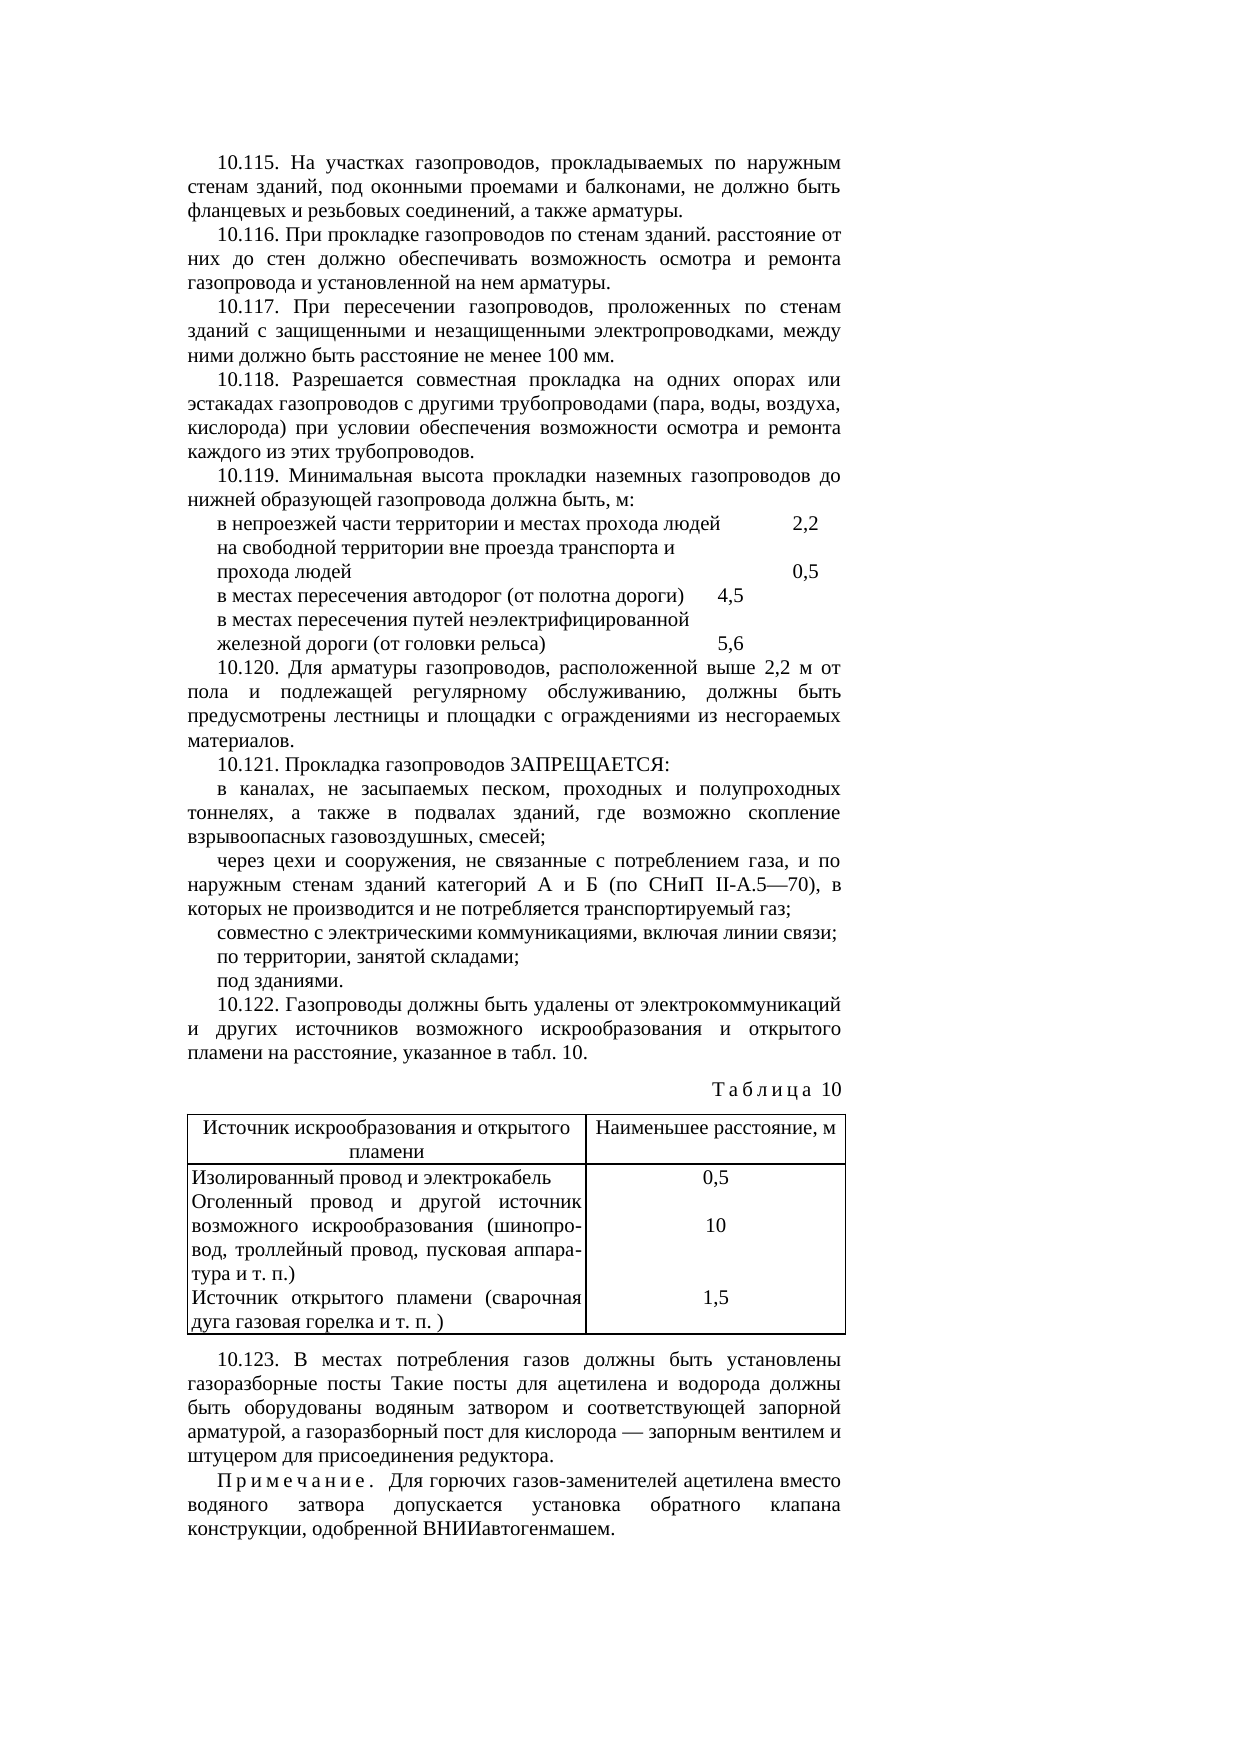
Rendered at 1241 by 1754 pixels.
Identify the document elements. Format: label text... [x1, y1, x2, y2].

table_cell 0,5 [587, 1165, 845, 1189]
text на свободной территории вне проезда транспорта и [187, 535, 842, 559]
text Примечание. Для горючих газов-заменителей ацетилена вместо водяного затвора допускается установка обратного клапана конструкции, одобренной ВНИИавтогенмашем. [187, 1467, 842, 1540]
table_header Наименьшее расстояние, м [587, 1115, 845, 1163]
text в местах пересечения путей неэлектрифицированной [187, 607, 842, 631]
text прохода людей 0,5 [187, 559, 842, 583]
text 10.119. Минимальная высота прокладки наземных газопроводов до нижней образующей газопровода должна быть, м: [187, 463, 842, 511]
text в каналах, не засыпаемых песком, проходных и полупроходных тоннелях, а также в подвалах зданий, где возможно скопление взрывоопасных газовоздушных, смесей; [187, 776, 842, 848]
table_cell 1,5 [587, 1285, 845, 1333]
text через цехи и сооружения, не связанные с потреблением газа, и по наружным стенам зданий категорий А и Б (по СНиП II-А.5—70), в которых не производится и не потребляется транспортируемый газ; [187, 848, 842, 920]
text 10.123. В местах потребления газов должны быть установлены газоразборные посты Такие посты для ацетилена и водорода должны быть оборудованы водяным затвором и соответствующей запорной арматурой, а газоразборный пост для кислорода — запорным вентилем и штуцером для присоединения редуктора. [187, 1347, 842, 1467]
text в непроезжей части территории и местах прохода людей 2,2 [187, 511, 842, 535]
table_cell 10 [587, 1189, 845, 1285]
text совместно с электрическими коммуникациями, включая линии связи; [187, 920, 842, 944]
text 10.116. При прокладке газопроводов по стенам зданий. расстояние от них до стен должно обеспечивать возможность осмотра и ремонта газопровода и установленной на нем арматуры. [187, 222, 842, 294]
text 10.118. Разрешается совместная прокладка на одних опорах или эстакадах газопроводов с другими трубопроводами (пара, воды, воздуха, кислорода) при условии обеспечения возможности осмотра и ремонта каждого из этих трубопроводов. [187, 367, 842, 463]
text железной дороги (от головки рельса) 5,6 [187, 631, 842, 655]
text 10.117. При пересечении газопроводов, проложенных по стенам зданий с защищенными и незащищенными электропроводками, между ними должно быть расстояние не менее 100 мм. [187, 294, 842, 367]
table_cell Источник открытого пламени (сварочная дуга газовая горелка и т. п. ) [188, 1285, 585, 1333]
text 10.121. Прокладка газопроводов ЗАПРЕЩАЕТСЯ: [187, 752, 842, 776]
table_cell Оголенный провод и другой источник возможного искрообразования (шинопровод, троллейный провод, пусковая аппаратура и т. п.) [188, 1189, 585, 1285]
table_header Источник искрообразования и открытого пламени [188, 1115, 585, 1163]
text под зданиями. [187, 968, 842, 992]
table_cell Изолированный провод и электрокабель [188, 1165, 585, 1189]
text в местах пересечения автодорог (от полотна дороги) 4,5 [187, 583, 842, 607]
text по территории, занятой складами; [187, 944, 842, 968]
text Таблица 10 [187, 1077, 842, 1101]
text 10.120. Для арматуры газопроводов, расположенной выше 2,2 м от пола и подлежащей регулярному обслуживанию, должны быть предусмотрены лестницы и площадки с ограждениями из несгораемых материалов. [187, 655, 842, 752]
text 10.115. На участках газопроводов, прокладываемых по наружным стенам зданий, под оконными проемами и балконами, не должно быть фланцевых и резьбовых соединений, а также арматуры. [187, 150, 842, 222]
text 10.122. Газопроводы должны быть удалены от электрокоммуникаций и других источников возможного искрообразования и открытого пламени на расстояние, указанное в табл. 10. [187, 992, 842, 1064]
